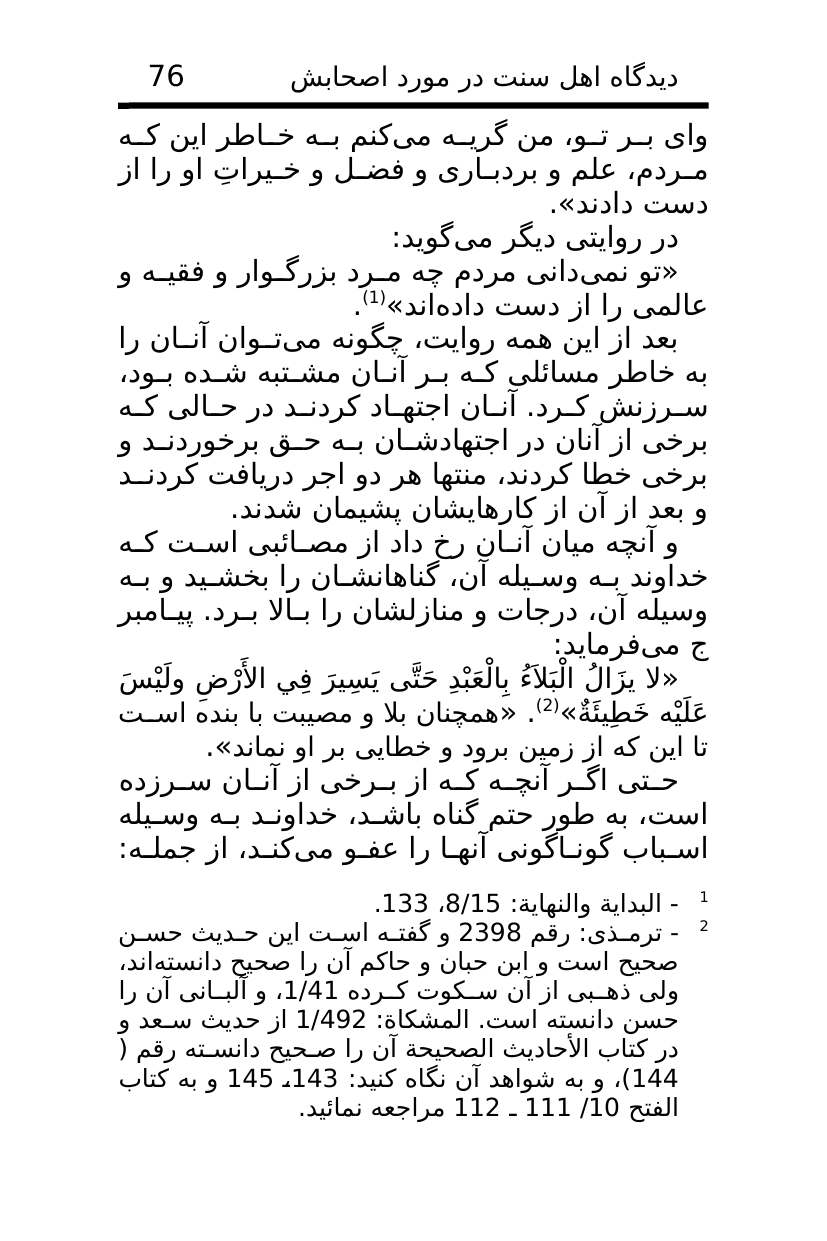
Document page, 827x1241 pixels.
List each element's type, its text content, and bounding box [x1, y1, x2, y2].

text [118, 118, 709, 220]
text و آنچه میان آنان رخ داد از مصائبی است که خداوند به وسیله آن، گناهانشان را بخشید و به وسیله آن، درجات و منازلشان را بالا برد. پیامبر ج می‌فرماید: [118, 526, 709, 661]
text حتی اگر آنچه که از برخی از آنان سرزده است، به طور حتم گناه باشد، خداوند به وسیله اسباب گوناگونی آنها را عفو می‌کند، از جمله: حسنات گذشته آنان، جهاد، مناقب آنان، مصایب و استغفارشان، و توبه‌‌ای که باعث می‌شود گناهان را به حسنات تبدیل کند. این گناهان، مورد عفو خداوند قرار خواهد گرفت و این فضل و برکت خدا است که به هر کس بخواهد می‌دهد(). [118, 763, 709, 865]
text «تو نمی‌دانی مردم چه مرد بزرگوار و فقیه و عالمی را از دست داده‌اند»(). [118, 254, 709, 322]
text در روایتی دیگر می‌گوید: [118, 220, 709, 254]
text «لا یزَالُ الْبَلاَءُ بِالْعَبْدِ حَتَّى یَسِیرَ فِي الأَرْضِ ولَيْسَ عَلَيْه خَطِيئَةٌ»(). «همچنان بلا و مصیبت با بنده است تا این که از زمین برود و خطایی بر او نماند». [118, 661, 709, 763]
text بعد از این همه روایت، چگونه می‌توان آنان را به خاطر مسائلی که بر آنان مشتبه شده بود، سرزنش کرد. آنان اجتهاد کردند در حالی که برخی از آنان در اجتهادشان به حق برخوردند و برخی خطا کردند، منتها هر دو اجر دریافت کردند و بعد از آن از کارهایشان پشیمان شدند. [118, 322, 709, 526]
